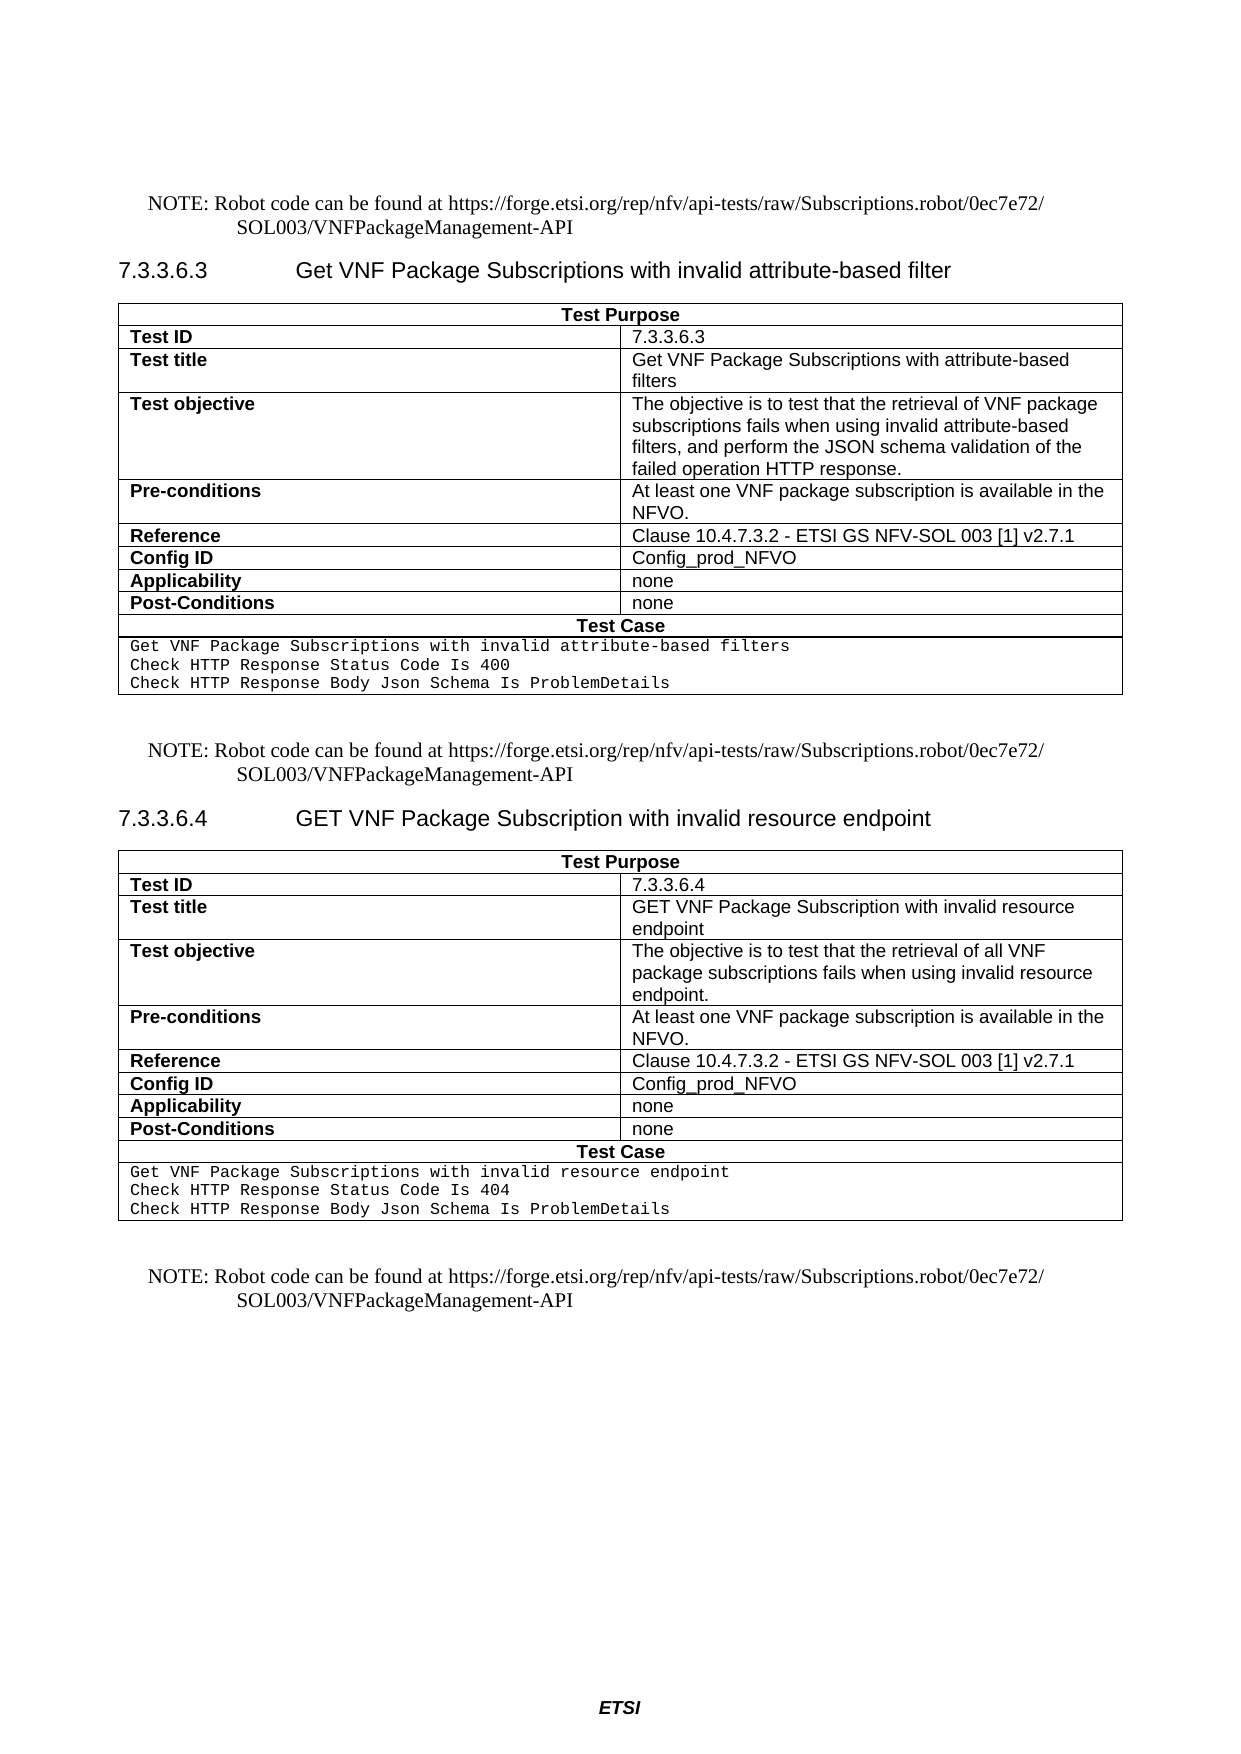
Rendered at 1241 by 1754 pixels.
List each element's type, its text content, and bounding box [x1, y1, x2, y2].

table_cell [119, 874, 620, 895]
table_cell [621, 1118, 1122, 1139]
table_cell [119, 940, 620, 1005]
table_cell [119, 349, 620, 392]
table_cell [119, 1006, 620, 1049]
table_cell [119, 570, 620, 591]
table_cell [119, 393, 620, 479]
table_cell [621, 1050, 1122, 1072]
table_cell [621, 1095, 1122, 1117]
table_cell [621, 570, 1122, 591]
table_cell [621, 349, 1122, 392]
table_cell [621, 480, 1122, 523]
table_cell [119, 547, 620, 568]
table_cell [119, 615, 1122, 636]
subtitle 7.3.3.6.3 Get VNF Package Subscriptions with invalid attribute-based filter [118, 257, 1122, 284]
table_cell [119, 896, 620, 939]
text NOTE: Robot code can be found at https://forge.etsi.org/rep/nfv/api-tests/raw/Subscriptions.robot/0ec7e72/SOL003/VNFPackageManagement-API [148, 738, 1122, 786]
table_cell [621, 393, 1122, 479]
text NOTE: Robot code can be found at https://forge.etsi.org/rep/nfv/api-tests/raw/Subscriptions.robot/0ec7e72/SOL003/VNFPackageManagement-API [148, 191, 1122, 239]
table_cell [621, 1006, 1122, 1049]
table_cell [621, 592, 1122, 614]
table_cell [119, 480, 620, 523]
text NOTE: Robot code can be found at https://forge.etsi.org/rep/nfv/api-tests/raw/Subscriptions.robot/0ec7e72/SOL003/VNFPackageManagement-API [148, 1263, 1122, 1312]
subtitle 7.3.3.6.4 GET VNF Package Subscription with invalid resource endpoint [118, 805, 1122, 831]
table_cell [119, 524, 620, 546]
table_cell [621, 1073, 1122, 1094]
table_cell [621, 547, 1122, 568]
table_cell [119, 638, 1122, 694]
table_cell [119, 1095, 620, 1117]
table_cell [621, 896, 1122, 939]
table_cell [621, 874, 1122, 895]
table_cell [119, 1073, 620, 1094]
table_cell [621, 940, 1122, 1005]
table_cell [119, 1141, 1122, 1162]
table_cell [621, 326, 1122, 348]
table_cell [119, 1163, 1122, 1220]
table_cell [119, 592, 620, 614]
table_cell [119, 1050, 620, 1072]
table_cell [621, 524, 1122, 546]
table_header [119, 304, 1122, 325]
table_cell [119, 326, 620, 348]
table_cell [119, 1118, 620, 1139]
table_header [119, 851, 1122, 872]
